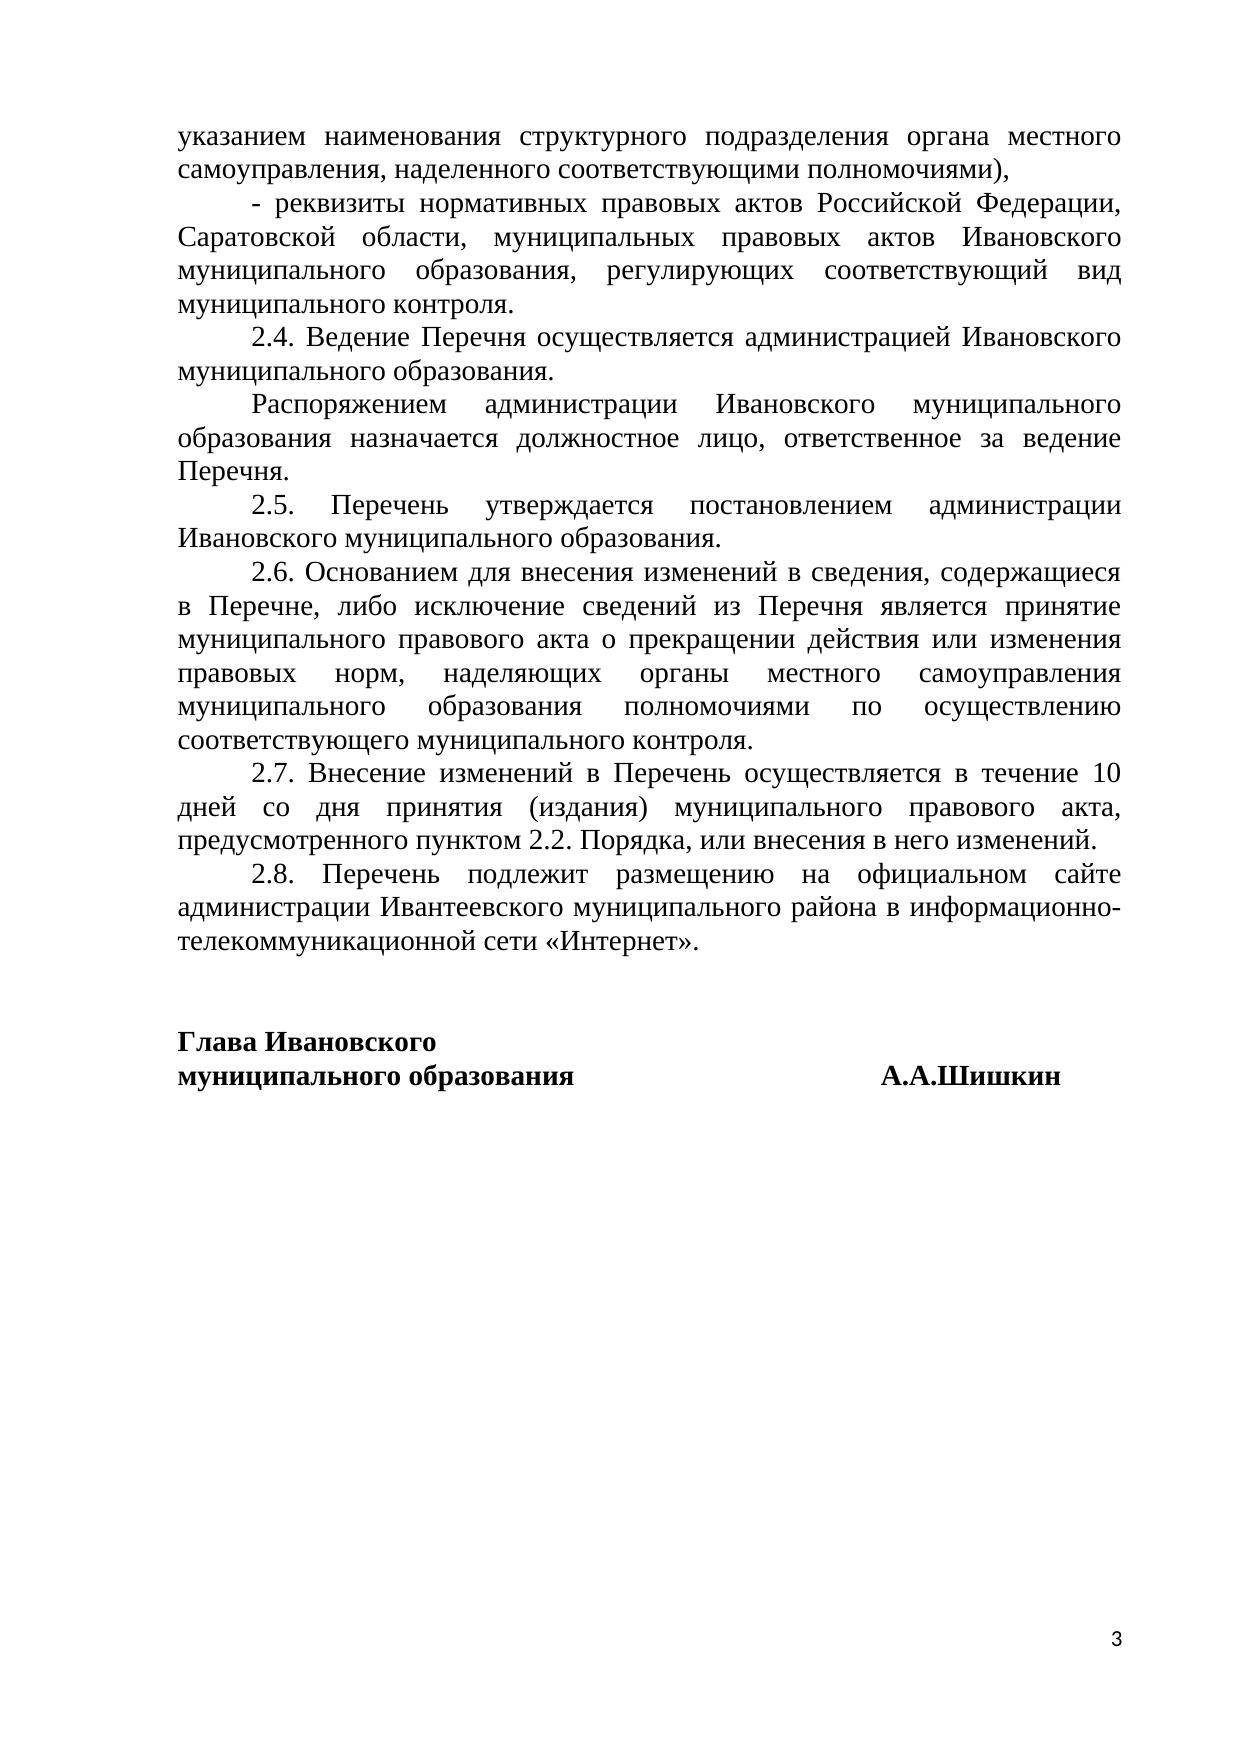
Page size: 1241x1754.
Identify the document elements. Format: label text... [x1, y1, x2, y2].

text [177, 118, 1122, 185]
text 2.8. Перечень подлежит размещению на официальном сайте администрации Ивантеевского муниципального района в информационно-телекоммуникационной сети «Интернет». [177, 856, 1122, 957]
text муниципального образования А.А.Шишкин [177, 1058, 1115, 1092]
text - реквизиты нормативных правовых актов Российской Федерации, Саратовской области, муниципальных правовых актов Ивановского муниципального образования, регулирующих соответствующий вид муниципального контроля. [177, 185, 1122, 319]
text Глава Ивановского [177, 1024, 1115, 1058]
text 2.4. Ведение Перечня осуществляется администрацией Ивановского муниципального образования. [177, 319, 1122, 386]
text 2.5. Перечень утверждается постановлением администрации Ивановского муниципального образования. [177, 487, 1122, 554]
text 2.7. Внесение изменений в Перечень осуществляется в течение 10 дней со дня принятия (издания) муниципального правового акта, предусмотренного пунктом 2.2. Порядка, или внесения в него изменений. [177, 755, 1122, 856]
text 2.6. Основанием для внесения изменений в сведения, содержащиеся в Перечне, либо исключение сведений из Перечня является принятие муниципального правового акта о прекращении действия или изменения правовых норм, наделяющих органы местного самоуправления муниципального образования полномочиями по осуществлению соответствующего муниципального контроля. [177, 554, 1122, 755]
text Распоряжением администрации Ивановского муниципального образования назначается должностное лицо, ответственное за ведение Перечня. [177, 386, 1122, 487]
